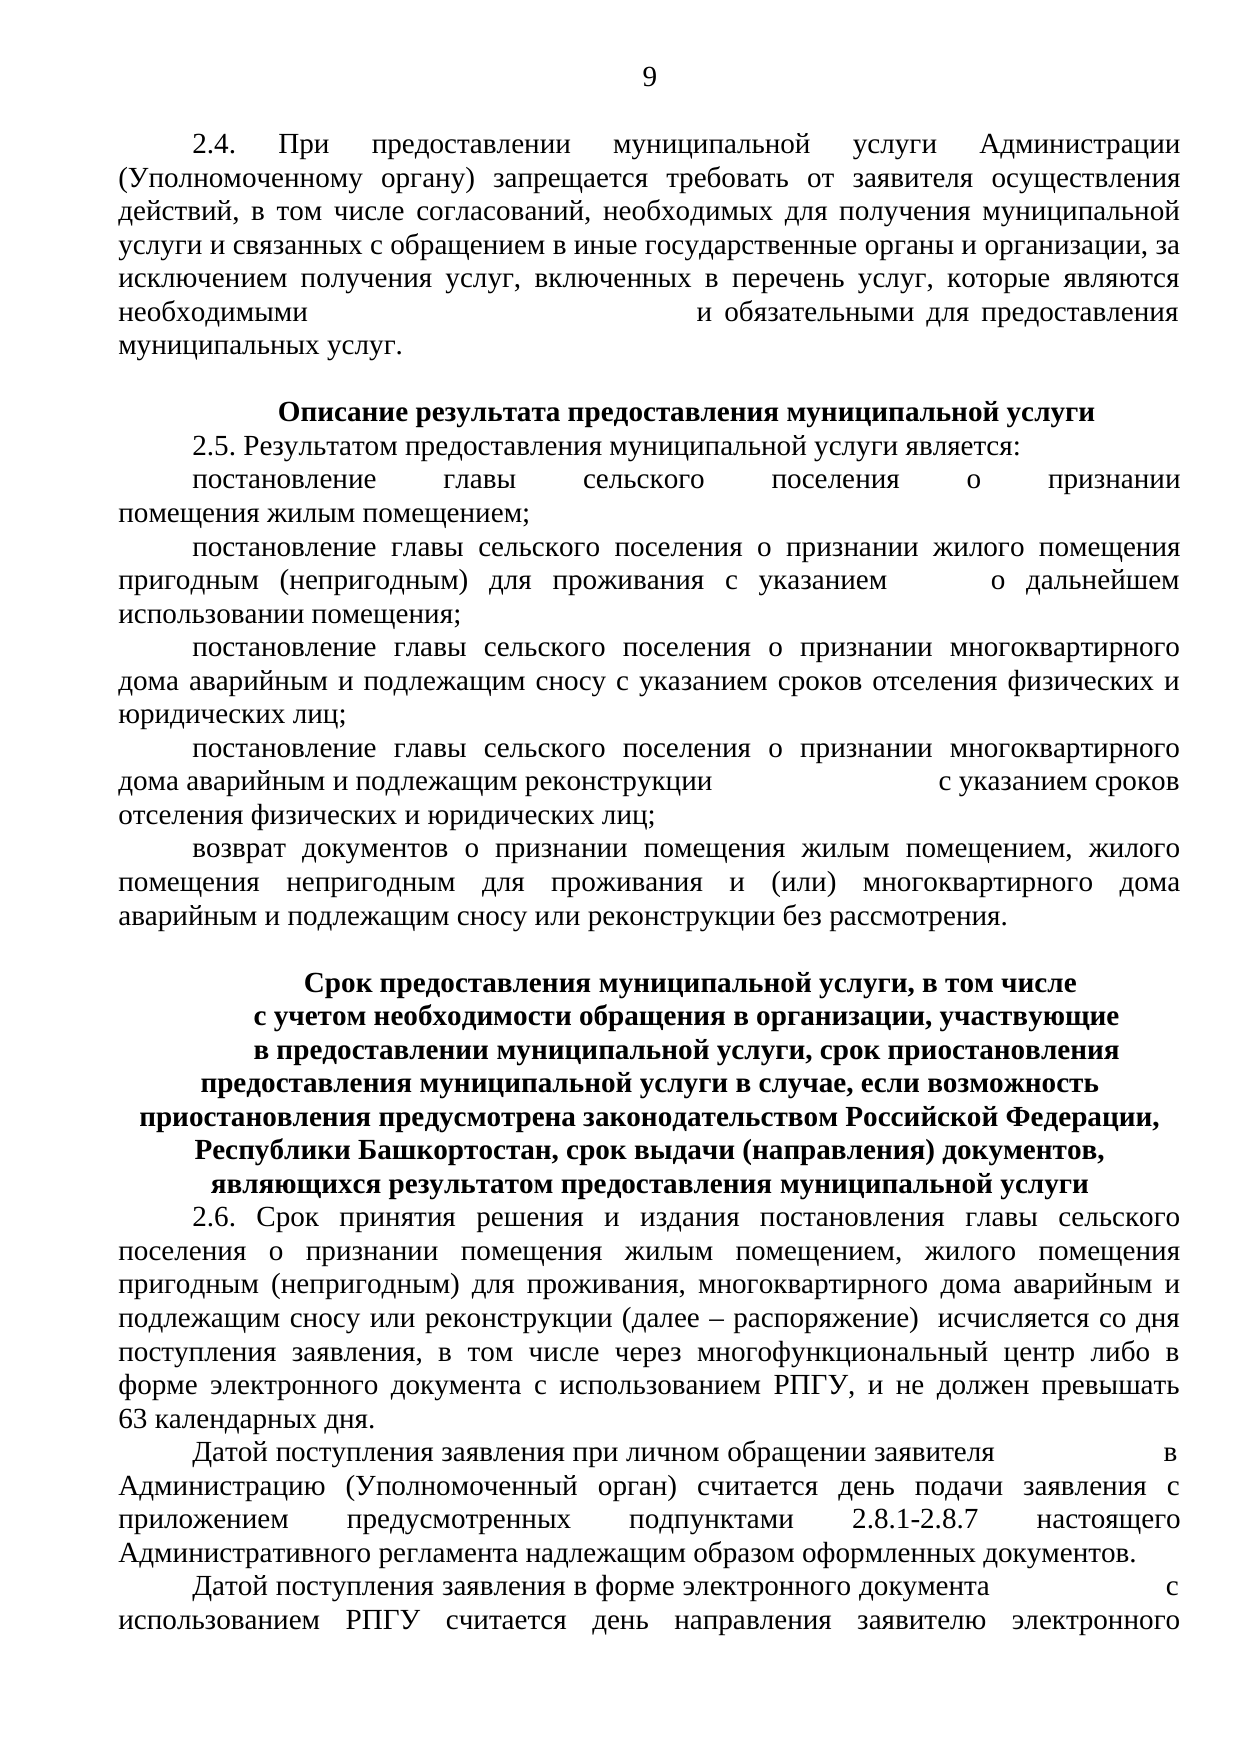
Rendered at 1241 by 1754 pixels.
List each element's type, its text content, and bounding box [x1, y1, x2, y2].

text постановление главы сельского поселения о признании помещения жилым помещением; [118, 462, 1181, 529]
text 2.4. При предоставлении муниципальной услуги Администрации (Уполномоченному органу) запрещается требовать от заявителя осуществления действий, в том числе согласований, необходимых для получения муниципальной услуги и связанных с обращением в иные государственные органы и организации, за исключением получения услуг, включенных в перечень услуг, которые являются необходимыми и обязательными для предоставления муниципальных услуг. [118, 126, 1181, 361]
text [118, 1568, 1181, 1636]
text с учетом необходимости обращения в организации, участвующие [118, 998, 1181, 1032]
text в предоставлении муниципальной услуги, срок приостановления предоставления муниципальной услуги в случае, если возможность приостановления предусмотрена законодательством Российской Федерации, Республики Башкортостан, срок выдачи (направления) документов, являющихся результатом предоставления муниципальной услуги [118, 1032, 1181, 1199]
text постановление главы сельского поселения о признании жилого помещения пригодным (непригодным) для проживания с указанием о дальнейшем использовании помещения; [118, 529, 1181, 629]
text Датой поступления заявления при личном обращении заявителя в Администрацию (Уполномоченный орган) считается день подачи заявления с приложением предусмотренных подпунктами 2.8.1-2.8.7 настоящего Административного регламента надлежащим образом оформленных документов. [118, 1434, 1181, 1568]
text постановление главы сельского поселения о признании многоквартирного дома аварийным и подлежащим реконструкции с указанием сроков отселения физических и юридических лиц; [118, 730, 1181, 831]
text возврат документов о признании помещения жилым помещением, жилого помещения непригодным для проживания и (или) многоквартирного дома аварийным и подлежащим сносу или реконструкции без рассмотрения. [118, 831, 1181, 931]
text 2.6. Срок принятия решения и издания постановления главы сельского поселения о признании помещения жилым помещением, жилого помещения пригодным (непригодным) для проживания, многоквартирного дома аварийным и подлежащим сносу или реконструкции (далее – распоряжение) исчисляется со дня поступления заявления, в том числе через многофункциональный центр либо в форме электронного документа с использованием РПГУ, и не должен превышать 63 календарных дня. [118, 1199, 1181, 1434]
text постановление главы сельского поселения о признании многоквартирного дома аварийным и подлежащим сносу с указанием сроков отселения физических и юридических лиц; [118, 629, 1181, 730]
text 2.5. Результатом предоставления муниципальной услуги является: [118, 428, 1181, 462]
text Описание результата предоставления муниципальной услуги [118, 394, 1181, 428]
text Срок предоставления муниципальной услуги, в том числе [118, 965, 1181, 998]
